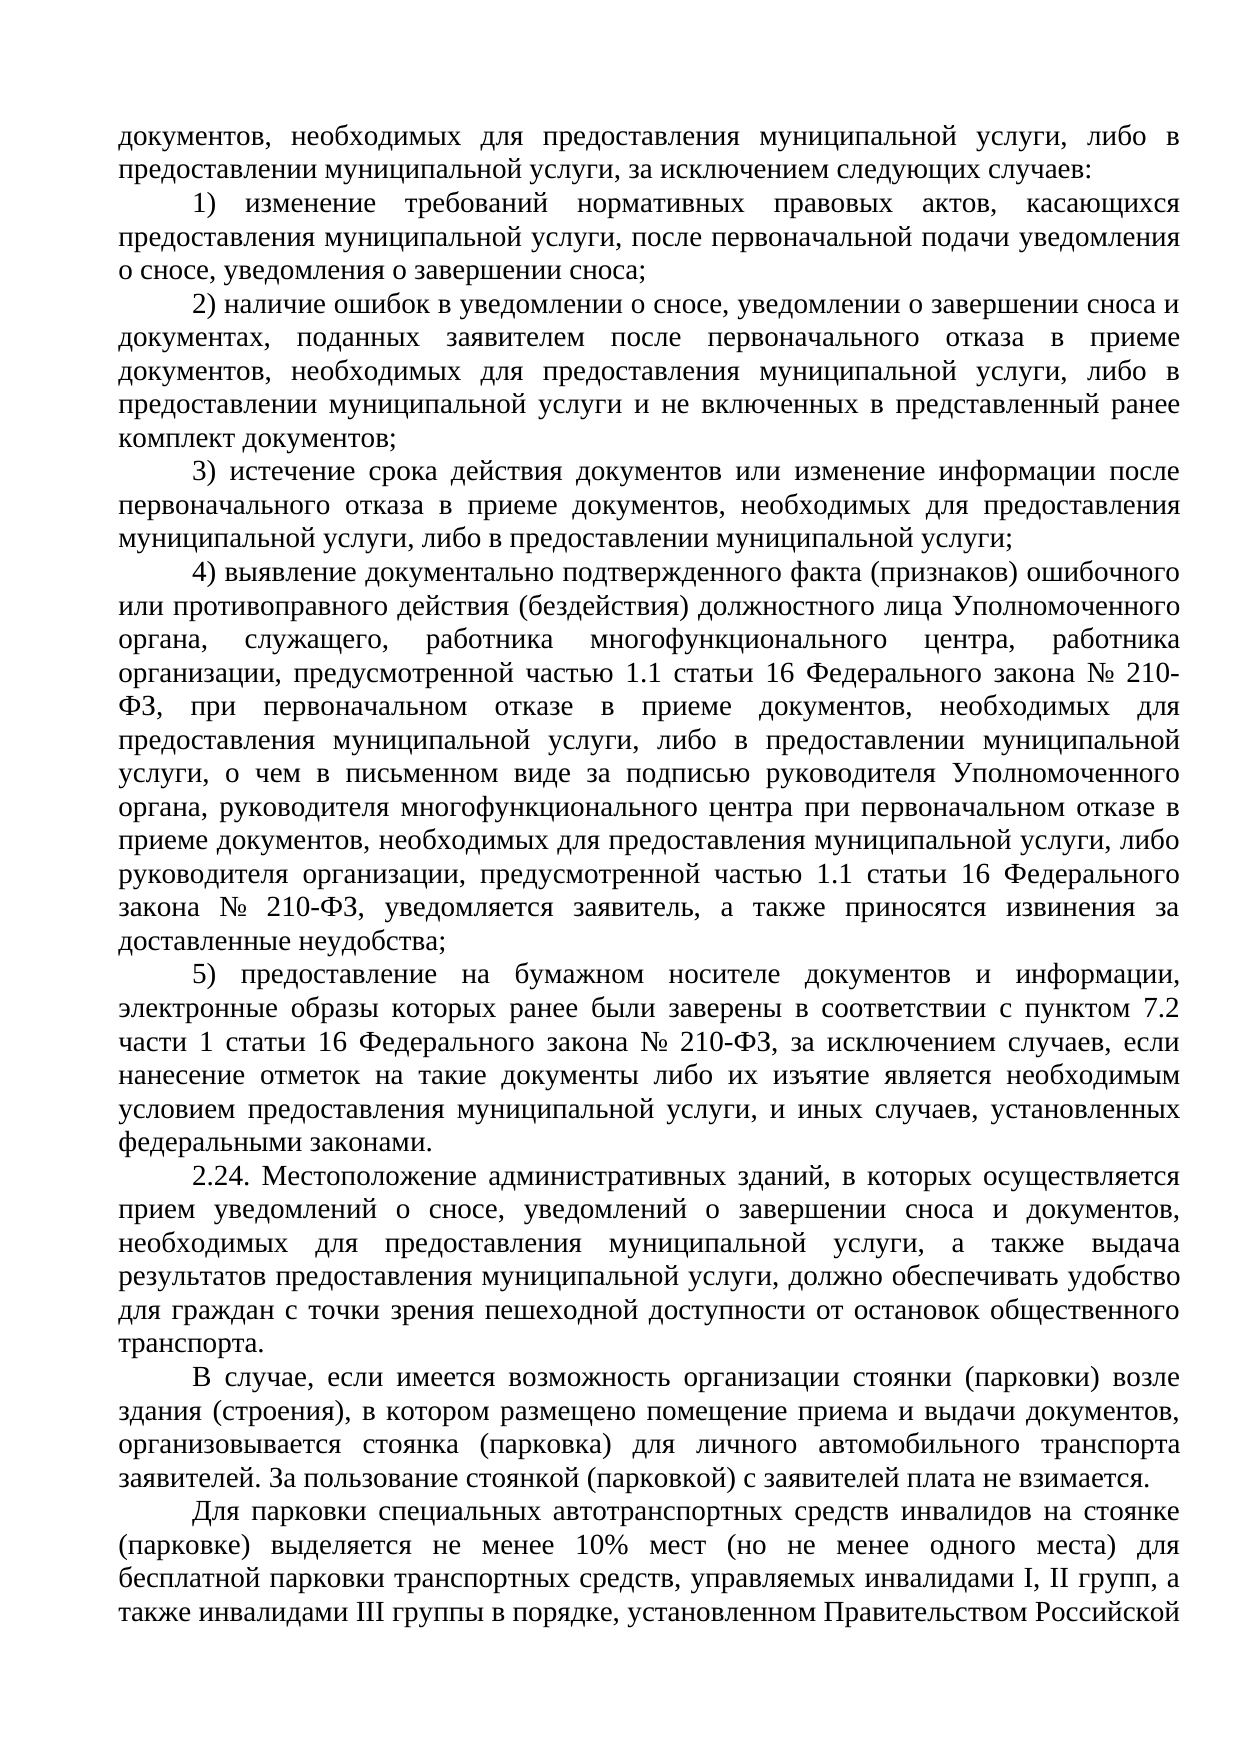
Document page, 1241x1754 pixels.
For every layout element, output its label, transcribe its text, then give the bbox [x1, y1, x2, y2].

text 5) предоставление на бумажном носителе документов и информации, электронные образы которых ранее были заверены в соответствии с пунктом 7.2 части 1 статьи 16 Федерального закона № 210-ФЗ, за исключением случаев, если нанесение отметок на такие документы либо их изъятие является необходимым условием предоставления муниципальной услуги, и иных случаев, установленных федеральными законами. [118, 957, 1181, 1158]
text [118, 1493, 1181, 1627]
text В случае, если имеется возможность организации стоянки (парковки) возле здания (строения), в котором размещено помещение приема и выдачи документов, организовывается стоянка (парковка) для личного автомобильного транспорта заявителей. За пользование стоянкой (парковкой) с заявителей плата не взимается. [118, 1359, 1181, 1493]
text 1) изменение требований нормативных правовых актов, касающихся предоставления муниципальной услуги, после первоначальной подачи уведомления о сносе, уведомления о завершении сноса; [118, 185, 1181, 286]
text 2.24. Местоположение административных зданий, в которых осуществляется прием уведомлений о сносе, уведомлений о завершении сноса и документов, необходимых для предоставления муниципальной услуги, а также выдача результатов предоставления муниципальной услуги, должно обеспечивать удобство для граждан с точки зрения пешеходной доступности от остановок общественного транспорта. [118, 1158, 1181, 1359]
text 3) истечение срока действия документов или изменение информации после первоначального отказа в приеме документов, необходимых для предоставления муниципальной услуги, либо в предоставлении муниципальной услуги; [118, 453, 1181, 554]
text 4) выявление документально подтвержденного факта (признаков) ошибочного или противоправного действия (бездействия) должностного лица Уполномоченного органа, служащего, работника многофункционального центра, работника организации, предусмотренной частью 1.1 статьи 16 Федерального закона № 210-ФЗ, при первоначальном отказе в приеме документов, необходимых для предоставления муниципальной услуги, либо в предоставлении муниципальной услуги, о чем в письменном виде за подписью руководителя Уполномоченного органа, руководителя многофункционального центра при первоначальном отказе в приеме документов, необходимых для предоставления муниципальной услуги, либо руководителя организации, предусмотренной частью 1.1 статьи 16 Федерального закона № 210-ФЗ, уведомляется заявитель, а также приносятся извинения за доставленные неудобства; [118, 554, 1181, 957]
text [118, 118, 1181, 185]
text 2) наличие ошибок в уведомлении о сносе, уведомлении о завершении сноса и документах, поданных заявителем после первоначального отказа в приеме документов, необходимых для предоставления муниципальной услуги, либо в предоставлении муниципальной услуги и не включенных в представленный ранее комплект документов; [118, 286, 1181, 453]
